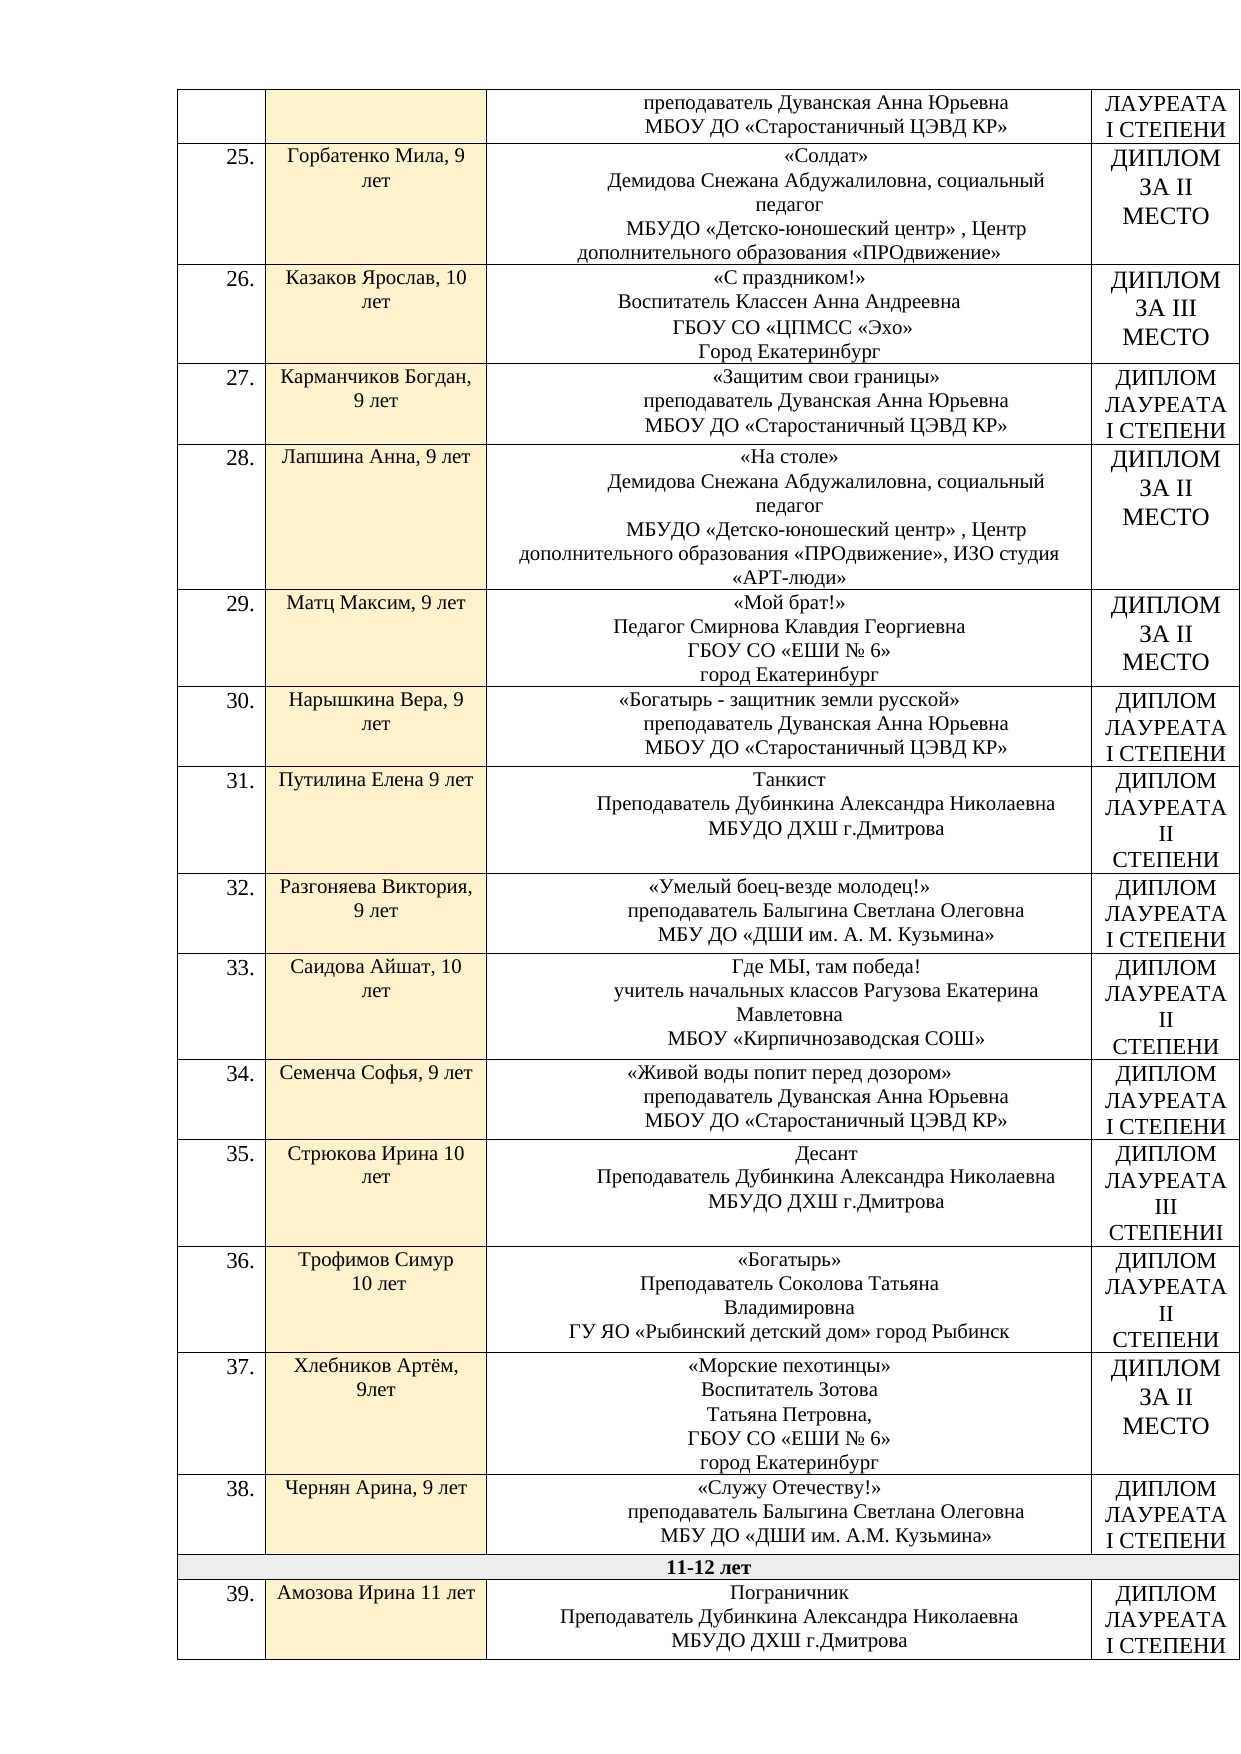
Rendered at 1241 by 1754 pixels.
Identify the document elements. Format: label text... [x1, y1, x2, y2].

table_cell [178, 1475, 265, 1554]
table_cell Десант Преподаватель Дубинкина Александра Николаевна МБУДО ДХШ г.Дмитрова [487, 1140, 1091, 1246]
table_cell Горбатенко Мила, 9 лет [266, 144, 486, 264]
table_cell ДИПЛОМ ЗА II МЕСТО [1092, 445, 1239, 589]
table_cell Танкист Преподаватель Дубинкина Александра Николаевна МБУДО ДХШ г.Дмитрова [487, 767, 1091, 873]
table_cell Где МЫ, там победа! учитель начальных классов Рагузова Екатерина Мавлетовна МБОУ «Кирпичнозаводская СОШ» [487, 954, 1091, 1059]
table_cell «Богатырь» Преподаватель Соколова Татьяна Владимировна ГУ ЯО «Рыбинский детский дом» город Рыбинск [487, 1247, 1091, 1352]
table_cell Казаков Ярослав, 10 лет [266, 265, 486, 363]
table_cell Хлебников Артём, 9лет [266, 1353, 486, 1474]
table_cell ДИПЛОМ ЛАУРЕАТА I СТЕПЕНИ [1092, 364, 1239, 443]
table_cell ДИПЛОМ ЛАУРЕАТА I СТЕПЕНИ [1092, 1475, 1239, 1554]
table_cell ДИПЛОМ ЛАУРЕАТА I СТЕПЕНИ [1092, 1580, 1239, 1659]
table_cell «Живой воды попит перед дозором» преподаватель Дуванская Анна Юрьевна МБОУ ДО «Старостаничный ЦЭВД КР» [487, 1060, 1091, 1139]
table_cell 11-12 лет [178, 1555, 1239, 1579]
table_cell «Солдат» Демидова Снежана Абдужалиловна, социальный педагог МБУДО «Детско-юношеский центр» , Центр дополнительного образования «ПРОдвижение» [487, 144, 1091, 264]
table_cell ДИПЛОМ ЗА II МЕСТО [1092, 1353, 1239, 1474]
table_cell Трофимов Симур 10 лет [266, 1247, 486, 1352]
table_cell Разгоняева Виктория, 9 лет [266, 874, 486, 953]
table_cell «Защитим свои границы» преподаватель Дуванская Анна Юрьевна МБОУ ДО «Старостаничный ЦЭВД КР» [487, 364, 1091, 443]
table_cell [178, 265, 265, 363]
table_cell Пограничник Преподаватель Дубинкина Александра Николаевна МБУДО ДХШ г.Дмитрова [487, 1580, 1091, 1659]
table_cell [178, 144, 265, 264]
table_cell ДИПЛОМ ЛАУРЕАТА I СТЕПЕНИ [1092, 874, 1239, 953]
table_cell ДИПЛОМ ЗА II МЕСТО [1092, 590, 1239, 686]
table_cell «Умелый боец-везде молодец!» преподаватель Балыгина Светлана Олеговна МБУ ДО «ДШИ им. А. М. Кузьмина» [487, 874, 1091, 953]
table_cell «С праздником!» Воспитатель Классен Анна Андреевна ГБОУ СО «ЦПМСС «Эхо» Город Екатеринбург [487, 265, 1091, 363]
table_cell [178, 90, 265, 142]
table_cell [178, 1060, 265, 1139]
table_cell «Служу Отечеству!» преподаватель Балыгина Светлана Олеговна МБУ ДО «ДШИ им. А.М. Кузьмина» [487, 1475, 1091, 1554]
table_cell [178, 364, 265, 443]
table_cell Чернян Арина, 9 лет [266, 1475, 486, 1554]
table_cell ДИПЛОМ ЛАУРЕАТА II СТЕПЕНИ [1092, 767, 1239, 873]
table_cell [178, 445, 265, 589]
table_cell ДИПЛОМ ЗА II МЕСТО [1092, 144, 1239, 264]
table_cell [1092, 90, 1239, 142]
table_cell Лапшина Анна, 9 лет [266, 445, 486, 589]
table_cell Амозова Ирина 11 лет [266, 1580, 486, 1659]
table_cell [487, 90, 1091, 142]
table_cell [178, 954, 265, 1059]
table_cell Семенча Софья, 9 лет [266, 1060, 486, 1139]
table_cell ДИПЛОМ ЛАУРЕАТА II СТЕПЕНИ [1092, 954, 1239, 1059]
table_cell «Мой брат!» Педагог Смирнова Клавдия Георгиевна ГБОУ СО «ЕШИ № 6» город Екатеринбург [487, 590, 1091, 686]
table_cell Путилина Елена 9 лет [266, 767, 486, 873]
table_cell [178, 687, 265, 766]
table_cell «Морские пехотинцы» Воспитатель Зотова Татьяна Петровна, ГБОУ СО «ЕШИ № 6» город Екатеринбург [487, 1353, 1091, 1474]
table_cell Нарышкина Вера, 9 лет [266, 687, 486, 766]
table_cell «Богатырь - защитник земли русской» преподаватель Дуванская Анна Юрьевна МБОУ ДО «Старостаничный ЦЭВД КР» [487, 687, 1091, 766]
table_cell Саидова Айшат, 10 лет [266, 954, 486, 1059]
table_cell [178, 1580, 265, 1659]
table_cell ДИПЛОМ ЗА III МЕСТО [1092, 265, 1239, 363]
table_cell Стрюкова Ирина 10 лет [266, 1140, 486, 1246]
table_cell [178, 874, 265, 953]
table_cell ДИПЛОМ ЛАУРЕАТА I СТЕПЕНИ [1092, 687, 1239, 766]
table_cell [178, 1247, 265, 1352]
table_cell [178, 1140, 265, 1246]
table_cell «На столе» Демидова Снежана Абдужалиловна, социальный педагог МБУДО «Детско-юношеский центр» , Центр дополнительного образования «ПРОдвижение», ИЗО студия «АРТ-люди» [487, 445, 1091, 589]
table_cell [178, 590, 265, 686]
table_cell [178, 1353, 265, 1474]
table_cell ДИПЛОМ ЛАУРЕАТА II СТЕПЕНИ [1092, 1247, 1239, 1352]
table_cell ДИПЛОМ ЛАУРЕАТА I СТЕПЕНИ [1092, 1060, 1239, 1139]
table_cell Карманчиков Богдан, 9 лет [266, 364, 486, 443]
table_cell ДИПЛОМ ЛАУРЕАТА III СТЕПЕНИI [1092, 1140, 1239, 1246]
table_cell [178, 767, 265, 873]
table_cell Матц Максим, 9 лет [266, 590, 486, 686]
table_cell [266, 90, 486, 142]
